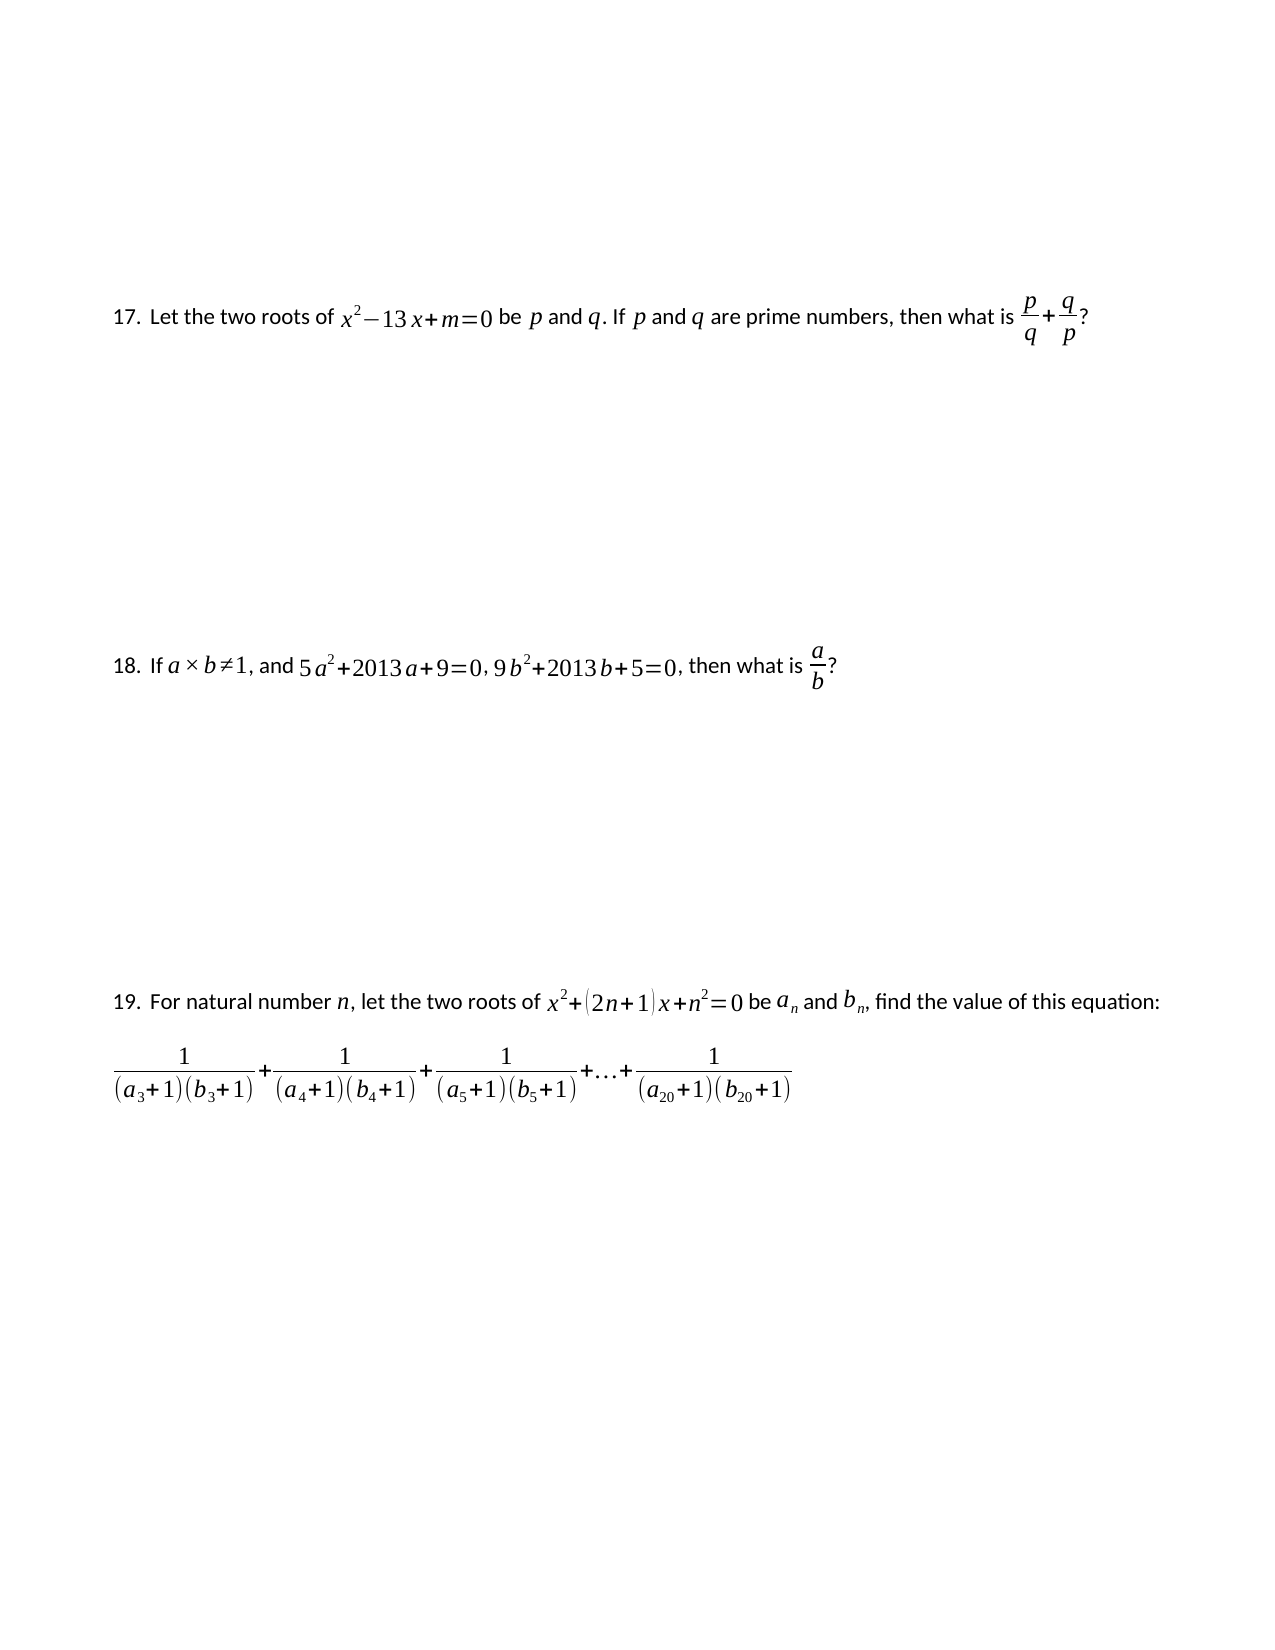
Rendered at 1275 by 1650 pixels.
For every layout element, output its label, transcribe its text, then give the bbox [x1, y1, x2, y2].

list If , and , , then what is ? [112, 636, 1200, 695]
list Let the two roots of be and . If and are prime numbers, then what is ? [112, 287, 1200, 346]
list For natural number , let the two roots of be and , find the value of this equation: [112, 985, 1200, 1018]
